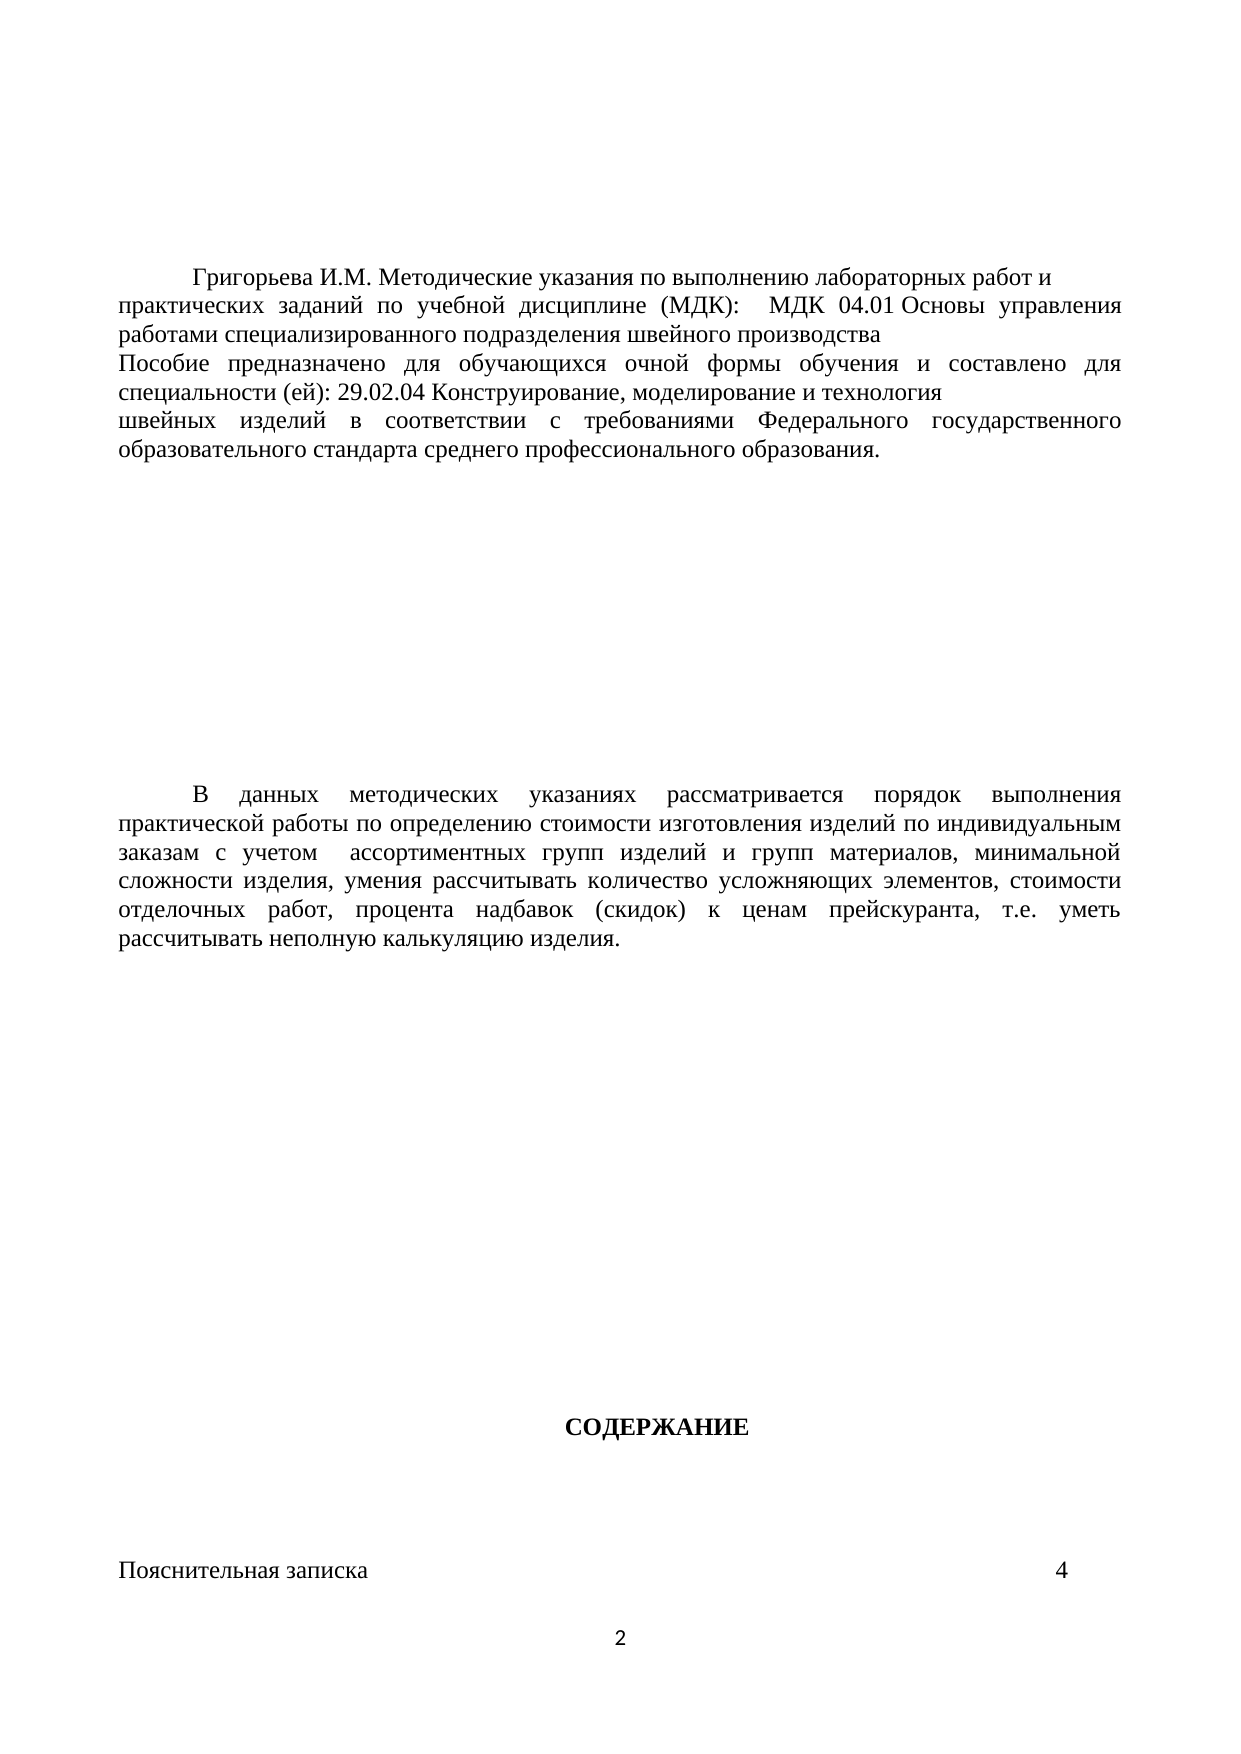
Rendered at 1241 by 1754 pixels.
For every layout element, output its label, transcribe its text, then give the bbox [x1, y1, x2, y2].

text В данных методических указаниях рассматривается порядок выполнения практической работы по определению стоимости изготовления изделий по индивидуальным заказам с учетом ассортиментных групп изделий и групп материалов, минимальной сложности изделия, умения рассчитывать количество усложняющих элементов, стоимости отделочных работ, процента надбавок (скидок) к ценам прейскуранта, т.е. уметь рассчитывать неполную калькуляцию изделия. [118, 779, 1122, 952]
text Пояснительная записка 4 [118, 1556, 1122, 1584]
text СОДЕРЖАНИЕ [118, 1412, 1122, 1441]
text практических заданий по учебной дисциплине (МДК): МДК 04.01 Основы управления работами специализированного подразделения швейного производства [118, 291, 1122, 348]
text Григорьева И.М. Методические указания по выполнению лабораторных работ и [118, 262, 1122, 291]
text швейных изделий в соответствии с требованиями Федерального государственного образовательного стандарта среднего профессионального образования. [118, 406, 1122, 463]
text Пособие предназначено для обучающихся очной формы обучения и составлено для специальности (ей): 29.02.04 Конструирование, моделирование и технология [118, 348, 1122, 406]
